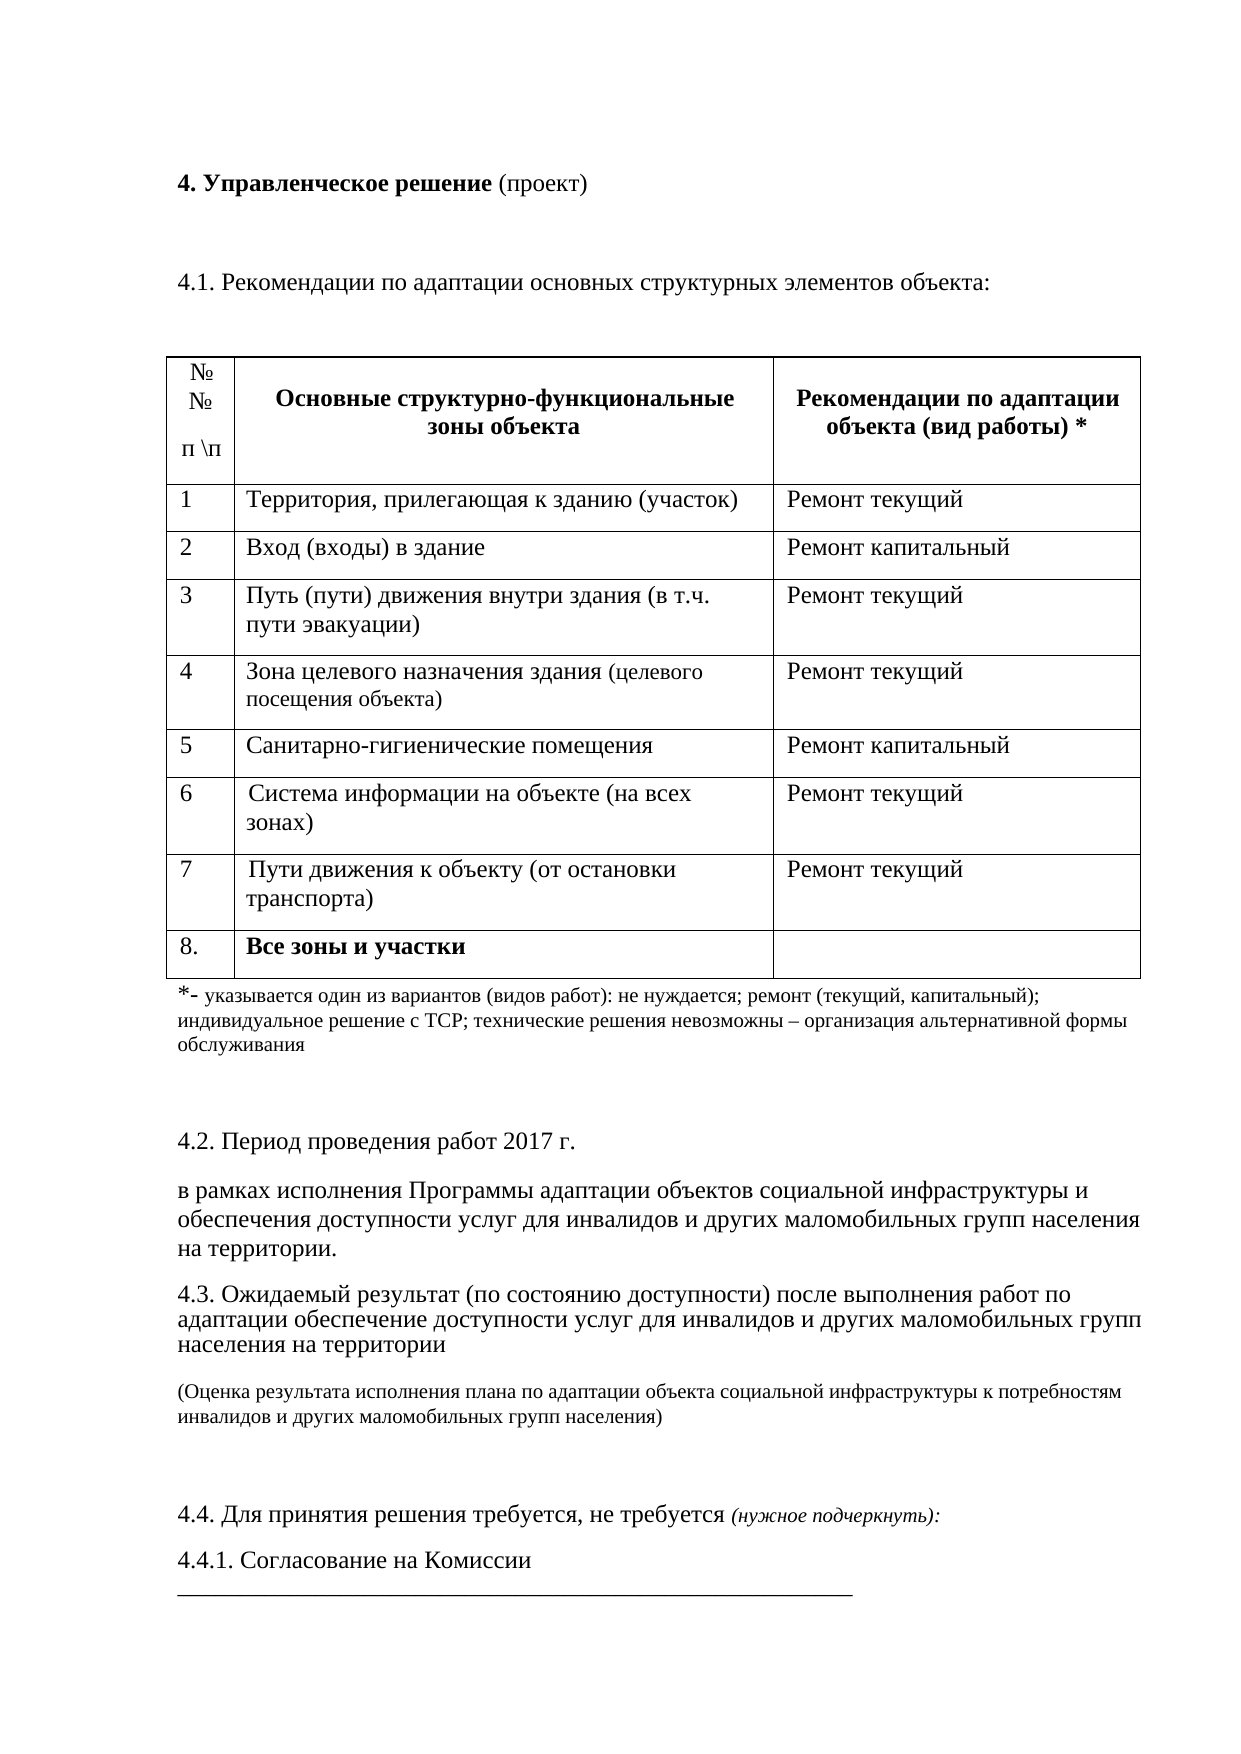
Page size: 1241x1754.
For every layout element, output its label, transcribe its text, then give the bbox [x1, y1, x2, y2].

text в рамках исполнения Программы адаптации объектов социальной инфраструктуры и обеспечения доступности услуг для инвалидов и других маломобильных групп населения на территории. [177, 1176, 1152, 1262]
text 4.1. Рекомендации по адаптации основных структурных элементов объекта: [177, 267, 1152, 296]
table_cell 7 [167, 855, 234, 930]
table_cell Путь (пути) движения внутри здания (в т.ч. пути эвакуации) [235, 580, 773, 655]
table_cell 2 [167, 532, 234, 579]
table_cell 8. [167, 931, 234, 978]
table_cell [774, 931, 1140, 978]
table_header Рекомендации по адаптации объекта (вид работы) * [774, 358, 1140, 483]
table_cell 4 [167, 656, 234, 729]
table_cell Ремонт капитальный [774, 730, 1140, 777]
table_cell 1 [167, 485, 234, 531]
table_cell Территория, прилегающая к зданию (участок) [235, 485, 773, 531]
table_cell 6 [167, 778, 234, 853]
table_cell 3 [167, 580, 234, 655]
table_cell Ремонт текущий [774, 778, 1140, 853]
text 4.4. Для принятия решения требуется, не требуется (нужное подчеркнуть): [177, 1499, 1152, 1528]
table_cell Ремонт текущий [774, 855, 1140, 930]
text *- указывается один из вариантов (видов работ): не нуждается; ремонт (текущий, капитальный); индивидуальное решение с ТСР; технические решения невозможны – организация альтернативной формы обслуживания [177, 979, 1152, 1056]
table_cell Зона целевого назначения здания (целевого посещения объекта) [235, 656, 773, 729]
table_cell Ремонт капитальный [774, 532, 1140, 579]
text (Оценка результата исполнения плана по адаптации объекта социальной инфраструктуры к потребностям инвалидов и других маломобильных групп населения) [177, 1378, 1152, 1428]
text 4.3. Ожидаемый результат (по состоянию доступности) после выполнения работ по адаптации обеспечение доступности услуг для инвалидов и других маломобильных групп населения на территории [177, 1283, 1152, 1358]
table_cell Пути движения к объекту (от остановки транспорта) [235, 855, 773, 930]
table_cell Ремонт текущий [774, 580, 1140, 655]
text 4.2. Период проведения работ 2017 г. [177, 1126, 1152, 1155]
table_cell Ремонт текущий [774, 485, 1140, 531]
table_header №№ п \п [167, 358, 234, 483]
table_header Основные структурно-функциональные зоны объекта [235, 358, 773, 483]
table_cell Вход (входы) в здание [235, 532, 773, 579]
table_cell Ремонт текущий [774, 656, 1140, 729]
text 4.4.1. Согласование на Комиссии ______________________________________________________ [177, 1548, 1152, 1598]
text 4. Управленческое решение (проект) [177, 168, 1152, 196]
table_cell 5 [167, 730, 234, 777]
table_cell Система информации на объекте (на всех зонах) [235, 778, 773, 853]
table_cell Санитарно-гигиенические помещения [235, 730, 773, 777]
table_cell Все зоны и участки [235, 931, 773, 978]
